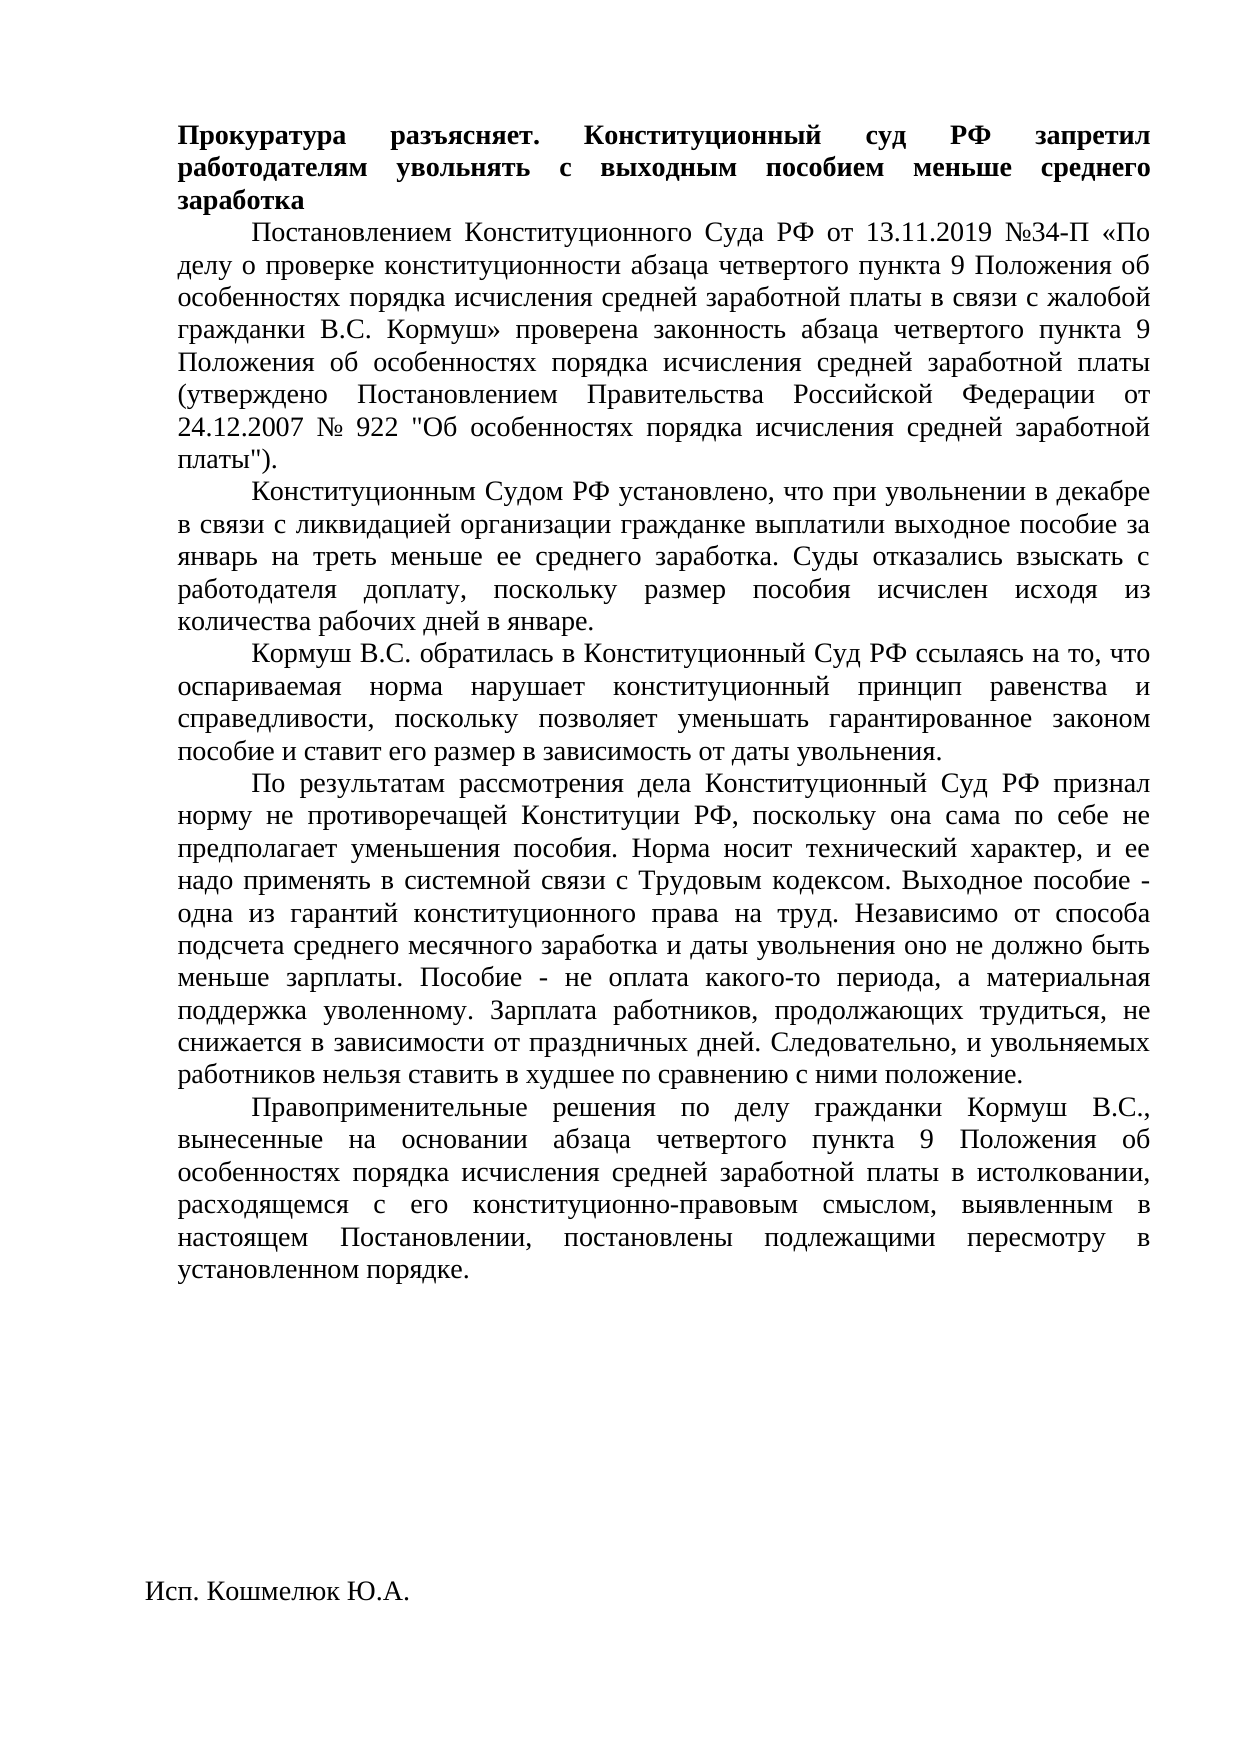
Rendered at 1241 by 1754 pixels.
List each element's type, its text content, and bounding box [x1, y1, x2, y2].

text Исп. Кошмелюк Ю.А. [88, 1574, 1152, 1607]
text Постановлением Конституционного Суда РФ от 13.11.2019 №34-П «По делу о проверке конституционности абзаца четвертого пункта 9 Положения об особенностях порядка исчисления средней заработной платы в связи с жалобой гражданки В.С. Кормуш» проверена законность абзаца четвертого пункта 9 Положения об особенностях порядка исчисления средней заработной платы (утверждено Постановлением Правительства Российской Федерации от 24.12.2007 № 922 "Об особенностях порядка исчисления средней заработной платы"). [177, 215, 1152, 474]
text Конституционным Судом РФ установлено, что при увольнении в декабре в связи с ликвидацией организации гражданке выплатили выходное пособие за январь на треть меньше ее среднего заработка. Суды отказались взыскать с работодателя доплату, поскольку размер пособия исчислен исходя из количества рабочих дней в январе. [177, 474, 1152, 636]
text Кормуш В.С. обратилась в Конституционный Суд РФ ссылаясь на то, что оспариваемая норма нарушает конституционный принцип равенства и справедливости, поскольку позволяет уменьшать гарантированное законом пособие и ставит его размер в зависимость от даты увольнения. [177, 636, 1152, 766]
text По результатам рассмотрения дела Конституционный Суд РФ признал норму не противоречащей Конституции РФ, поскольку она сама по себе не предполагает уменьшения пособия. Норма носит технический характер, и ее надо применять в системной связи с Трудовым кодексом. Выходное пособие - одна из гарантий конституционного права на труд. Независимо от способа подсчета среднего месячного заработка и даты увольнения оно не должно быть меньше зарплаты. Пособие - не оплата какого-то периода, а материальная поддержка уволенному. Зарплата работников, продолжающих трудиться, не снижается в зависимости от праздничных дней. Следовательно, и увольняемых работников нельзя ставить в худшее по сравнению с ними положение. [177, 766, 1152, 1090]
text Правоприменительные решения по делу гражданки Кормуш В.С., вынесенные на основании абзаца четвертого пункта 9 Положения об особенностях порядка исчисления средней заработной платы в истолковании, расходящемся с его конституционно-правовым смыслом, выявленным в настоящем Постановлении, постановлены подлежащими пересмотру в установленном порядке. [177, 1090, 1152, 1284]
text Прокуратура разъясняет. Конституционный суд РФ запретил работодателям увольнять с выходным пособием меньше среднего заработка [177, 118, 1152, 215]
